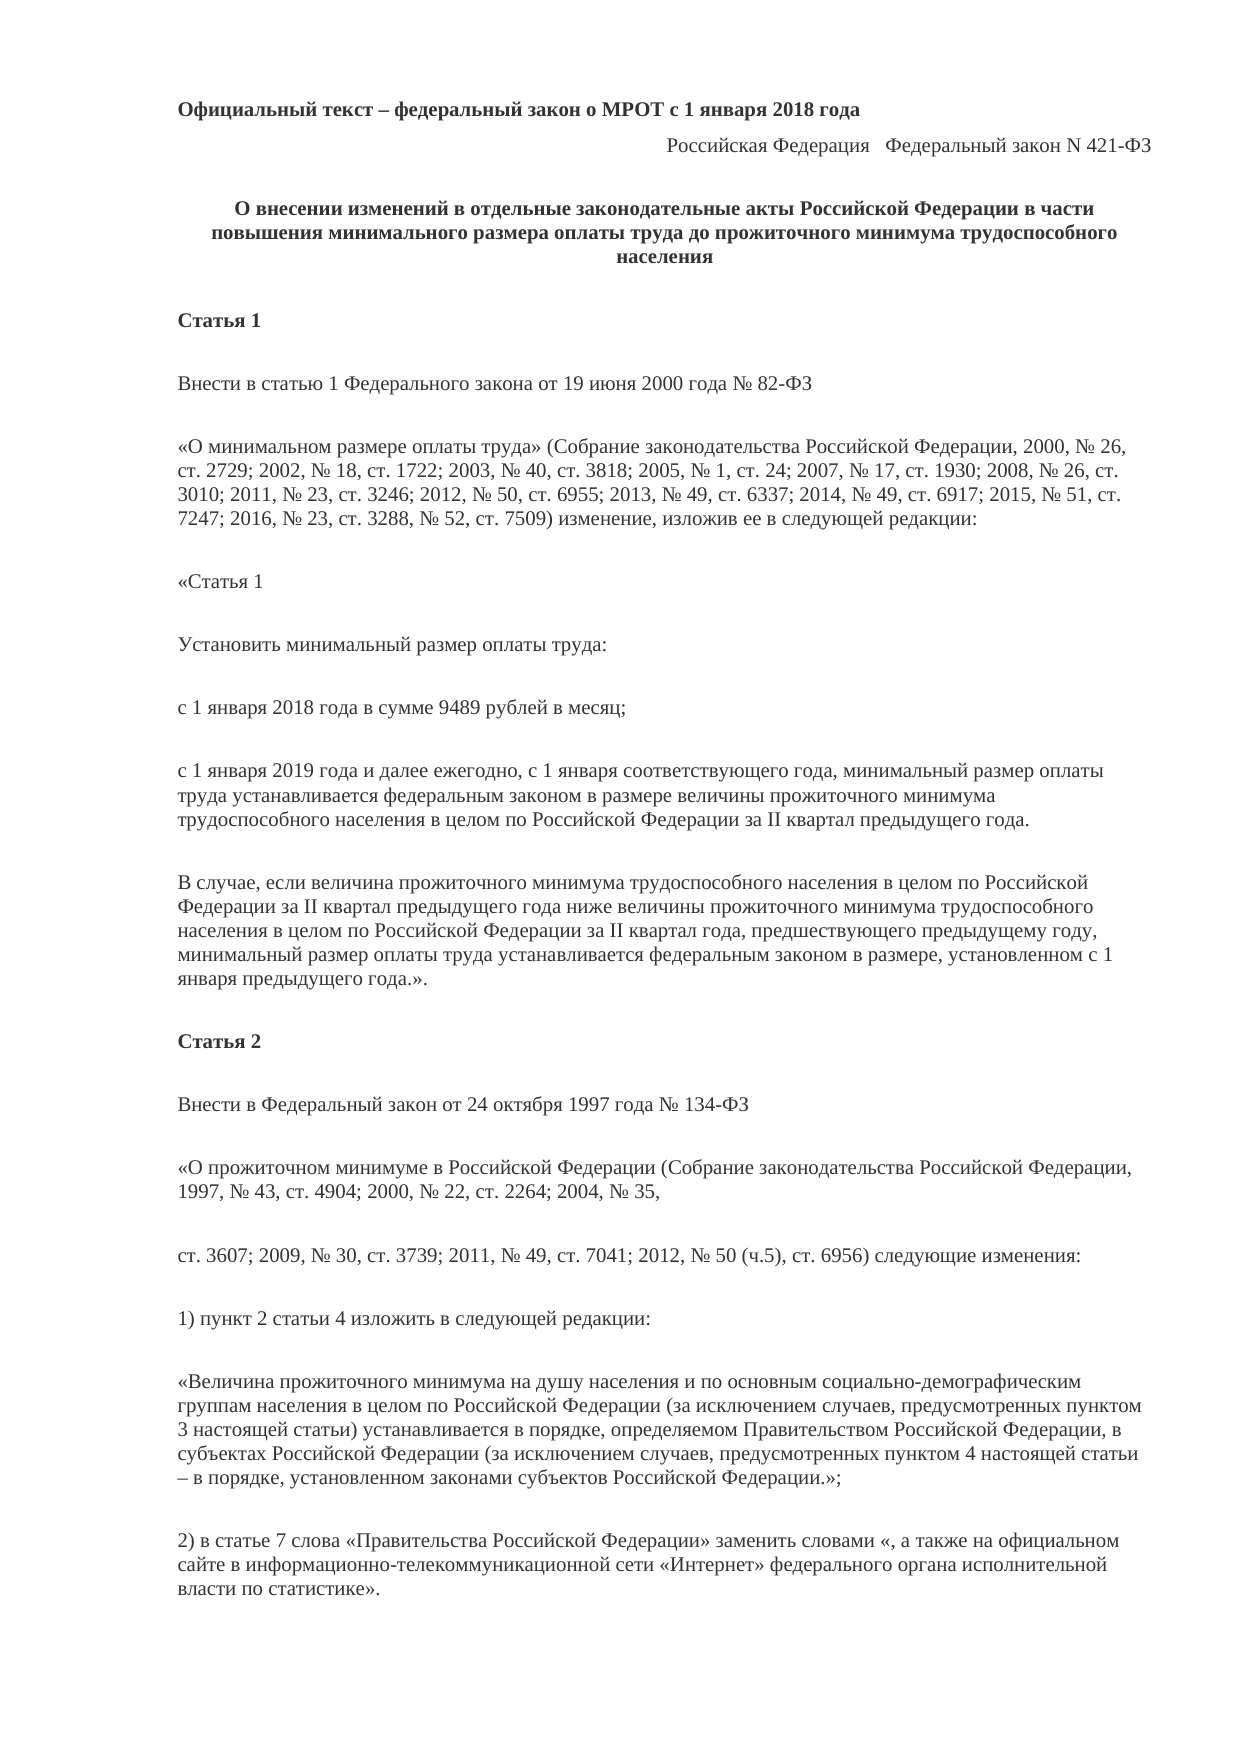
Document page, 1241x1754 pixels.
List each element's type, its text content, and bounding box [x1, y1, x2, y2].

text с 1 января 2018 года в сумме 9489 рублей в месяц; [177, 695, 1152, 719]
text «Величина прожиточного минимума на душу населения и по основным социально-демографическим группам населения в целом по Российской Федерации (за исключением случаев, предусмотренных пунктом 3 настоящей статьи) устанавливается в порядке, определяемом Правительством Российской Федерации, в субъектах Российской Федерации (за исключением случаев, предусмотренных пунктом 4 настоящей статьи – в порядке, установленном законами субъектов Российской Федерации.»; [177, 1369, 1152, 1489]
text Официальный текст – федеральный закон о МРОТ с 1 января 2018 года [177, 97, 1152, 121]
text О внесении изменений в отдельные законодательные акты Российской Федерации в части повышения минимального размера оплаты труда до прожиточного минимума трудоспособного населения [177, 196, 1152, 268]
text Статья 2 [177, 1029, 1152, 1053]
text В случае, если величина прожиточного минимума трудоспособного населения в целом по Российской Федерации за II квартал предыдущего года ниже величины прожиточного минимума трудоспособного населения в целом по Российской Федерации за II квартал года, предшествующего предыдущему году, минимальный размер оплаты труда устанавливается федеральным законом в размере, установленном с 1 января предыдущего года.». [177, 870, 1152, 990]
text 1) пункт 2 статьи 4 изложить в следующей редакции: [177, 1306, 1152, 1330]
text ст. 3607; 2009, № 30, ст. 3739; 2011, № 49, ст. 7041; 2012, № 50 (ч.5), ст. 6956) следующие изменения: [177, 1242, 1152, 1267]
text «О минимальном размере оплаты труда» (Собрание законодательства Российской Федерации, 2000, № 26, ст. 2729; 2002, № 18, ст. 1722; 2003, № 40, ст. 3818; 2005, № 1, ст. 24; 2007, № 17, ст. 1930; 2008, № 26, ст. 3010; 2011, № 23, ст. 3246; 2012, № 50, ст. 6955; 2013, № 49, ст. 6337; 2014, № 49, ст. 6917; 2015, № 51, ст. 7247; 2016, № 23, ст. 3288, № 52, ст. 7509) изменение, изложив ее в следующей редакции: [177, 434, 1152, 530]
text Внести в Федеральный закон от 24 октября 1997 года № 134-ФЗ [177, 1092, 1152, 1116]
text Внести в статью 1 Федерального закона от 19 июня 2000 года № 82-ФЗ [177, 371, 1152, 395]
text с 1 января 2019 года и далее ежегодно, с 1 января соответствующего года, минимальный размер оплаты труда устанавливается федеральным законом в размере величины прожиточного минимума трудоспособного населения в целом по Российской Федерации за II квартал предыдущего года. [177, 758, 1152, 831]
text «О прожиточном минимуме в Российской Федерации (Собрание законодательства Российской Федерации, 1997, № 43, ст. 4904; 2000, № 22, ст. 2264; 2004, № 35, [177, 1155, 1152, 1203]
text «Статья 1 [177, 569, 1152, 593]
text Статья 1 [177, 307, 1152, 332]
text Установить минимальный размер оплаты труда: [177, 632, 1152, 656]
text Российская Федерация Федеральный закон N 421-ФЗ [177, 133, 1152, 157]
text 2) в статье 7 слова «Правительства Российской Федерации» заменить словами «, а также на официальном сайте в информационно-телекоммуникационной сети «Интернет» федерального органа исполнительной власти по статистике». [177, 1528, 1152, 1600]
